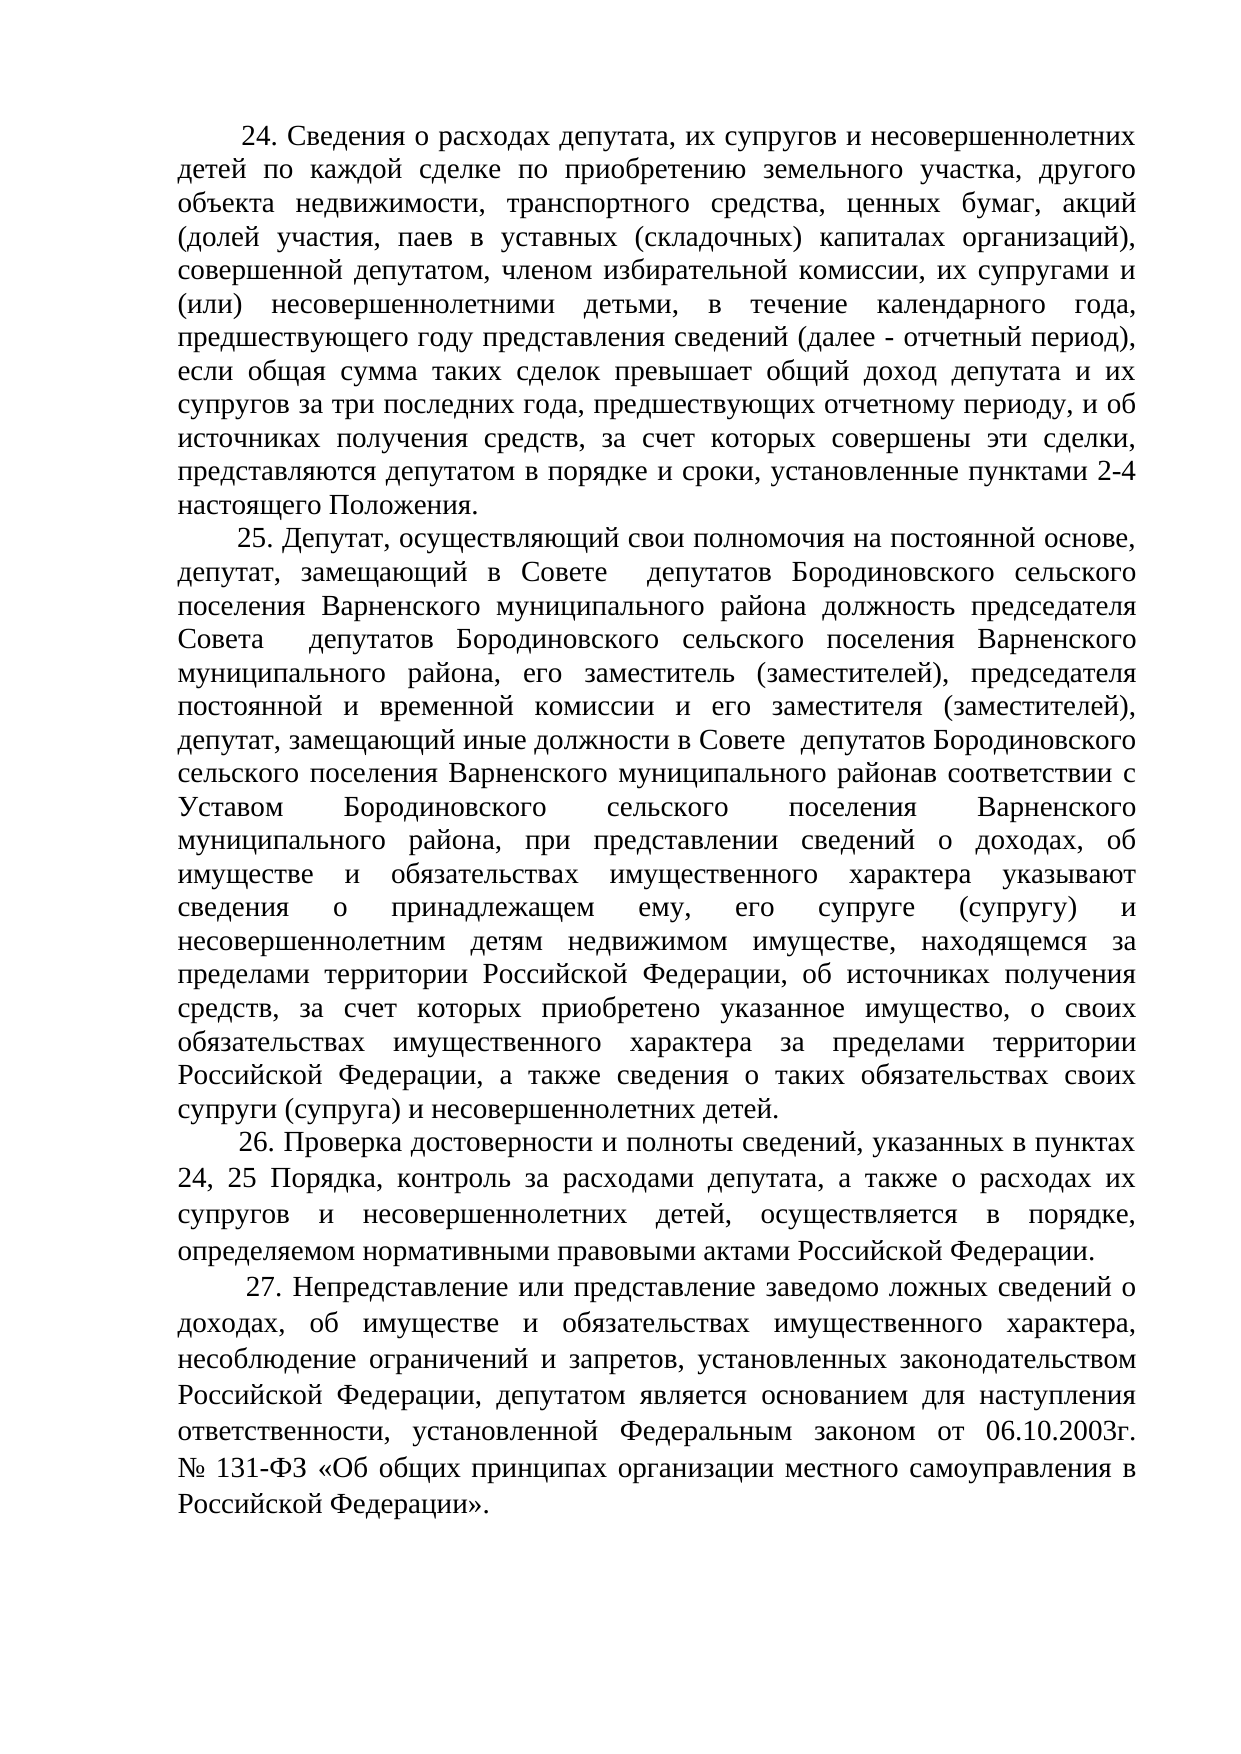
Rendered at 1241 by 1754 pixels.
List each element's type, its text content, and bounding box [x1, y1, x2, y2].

text 26. Проверка достоверности и полноты сведений, указанных в пунктах 24, 25 Порядка, контроль за расходами депутата, а также о расходах их супругов и несовершеннолетних детей, осуществляется в порядке, определяемом нормативными правовыми актами Российской Федерации. [177, 1124, 1137, 1266]
text 25. Депутат, осуществляющий свои полномочия на постоянной основе, депутат, замещающий в Совете депутатов Бородиновского сельского поселения Варненского муниципального района должность председателя Совета депутатов Бородиновского сельского поселения Варненского муниципального района, его заместитель (заместителей), председателя постоянной и временной комиссии и его заместителя (заместителей), депутат, замещающий иные должности в Совете депутатов Бородиновского сельского поселения Варненского муниципального районав соответствии с Уставом Бородиновского сельского поселения Варненского муниципального района, при представлении сведений о доходах, об имуществе и обязательствах имущественного характера указывают сведения о принадлежащем ему, его супруге (супругу) и несовершеннолетним детям недвижимом имуществе, находящемся за пределами территории Российской Федерации, об источниках получения средств, за счет которых приобретено указанное имущество, о своих обязательствах имущественного характера за пределами территории Российской Федерации, а также сведения о таких обязательствах своих супруги (супруга) и несовершеннолетних детей. [177, 521, 1137, 1124]
text 27. Непредставление или представление заведомо ложных сведений о доходах, об имуществе и обязательствах имущественного характера, несоблюдение ограничений и запретов, установленных законодательством Российской Федерации, депутатом является основанием для наступления ответственности, установленной Федеральным законом от 06.10.2003г. № 131-ФЗ «Об общих принципах организации местного самоуправления в Российской Федерации». [177, 1269, 1137, 1519]
text 24. Сведения о расходах депутата, их супругов и несовершеннолетних детей по каждой сделке по приобретению земельного участка, другого объекта недвижимости, транспортного средства, ценных бумаг, акций (долей участия, паев в уставных (складочных) капиталах организаций), совершенной депутатом, членом избирательной комиссии, их супругами и (или) несовершеннолетними детьми, в течение календарного года, предшествующего году представления сведений (далее - отчетный период), если общая сумма таких сделок превышает общий доход депутата и их супругов за три последних года, предшествующих отчетному периоду, и об источниках получения средств, за счет которых совершены эти сделки, представляются депутатом в порядке и сроки, установленные пунктами 2-4 настоящего Положения. [177, 118, 1137, 521]
